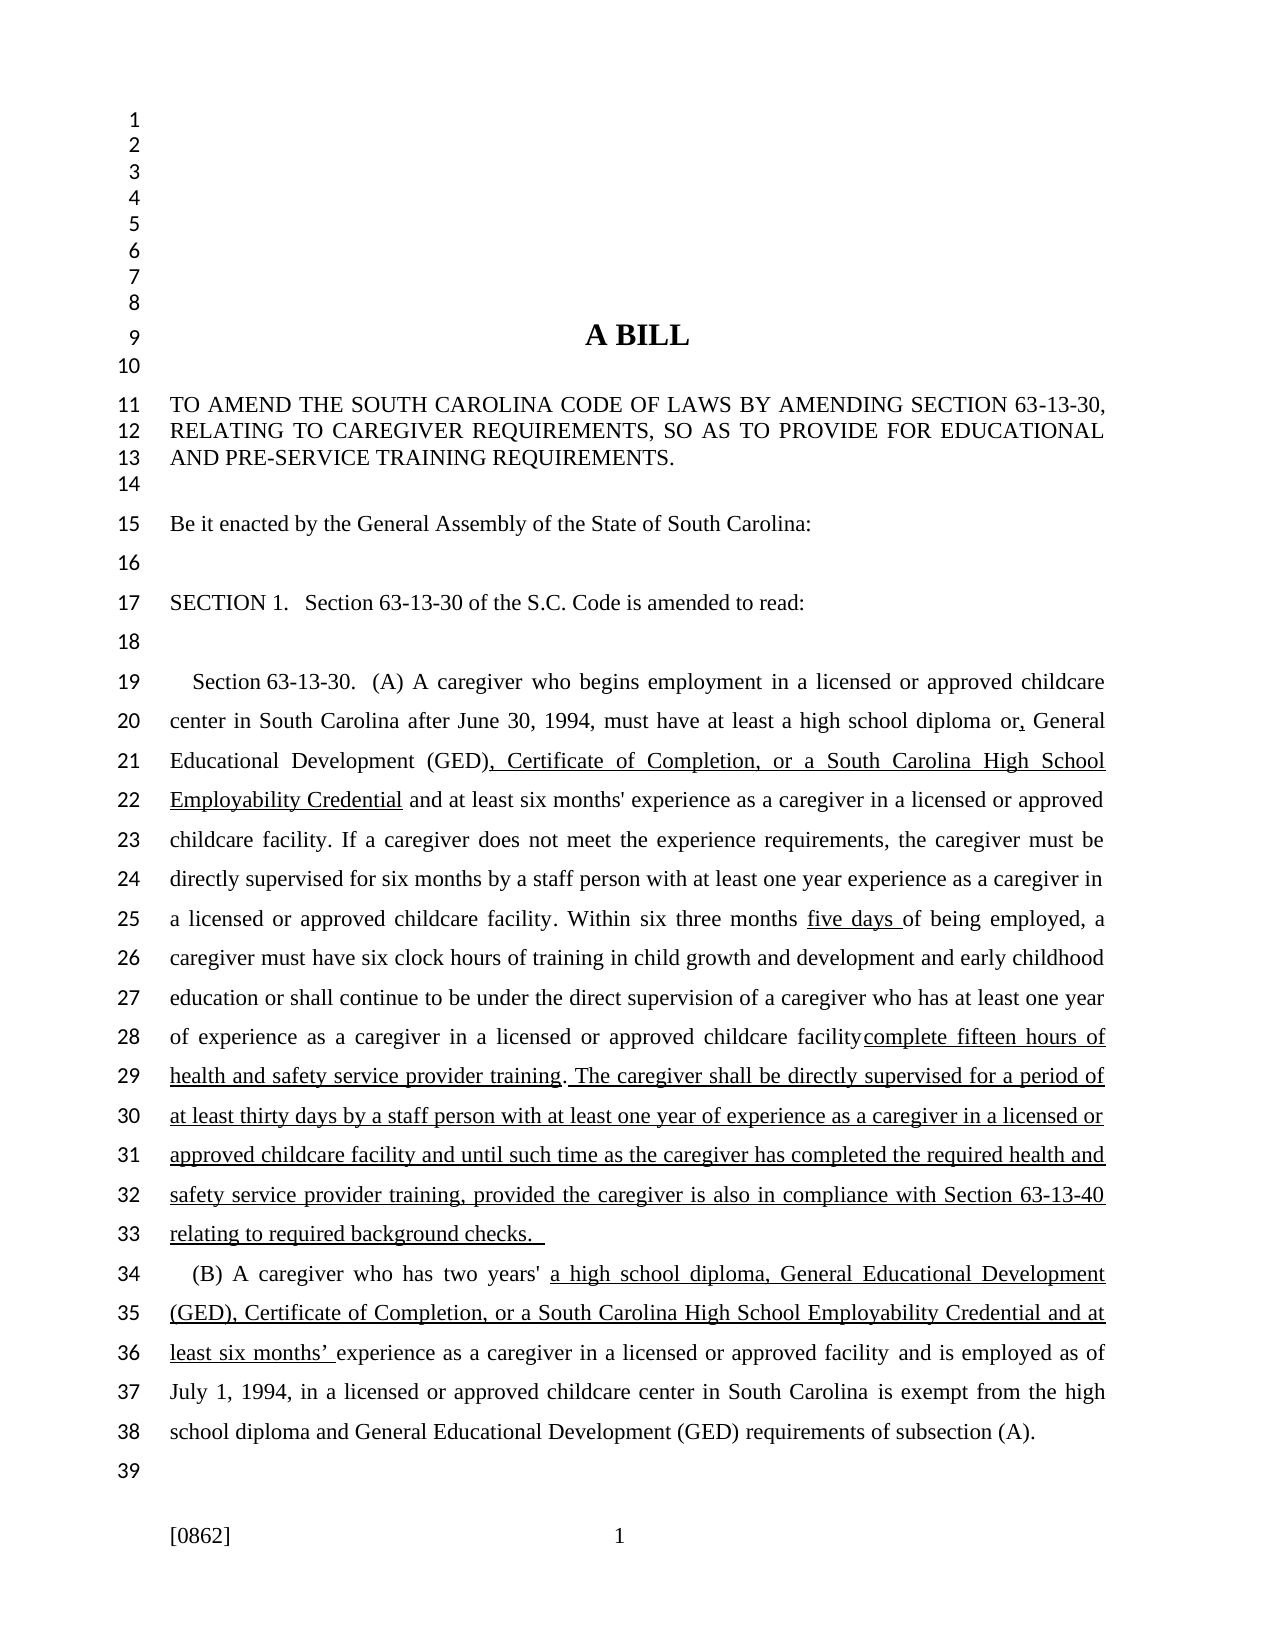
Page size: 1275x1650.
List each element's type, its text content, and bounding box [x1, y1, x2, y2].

text Section 63‑13‑30. (A) A caregiver who begins employment in a licensed or approved childcare center in South Carolina after June 30, 1994, must have at least a high school diploma or, General Educational Development (GED), Certificate of Completion, or a South Carolina High School Employability Credential and at least six months' experience as a caregiver in a licensed or approved childcare facility. If a caregiver does not meet the experience requirements, the caregiver must be directly supervised for six months by a staff person with at least one year experience as a caregiver in a licensed or approved childcare facility. Within six three months five days of being employed, a caregiver must have six clock hours of training in child growth and development and early childhood education or shall continue to be under the direct supervision of a caregiver who has at least one year of experience as a caregiver in a licensed or approved childcare facilitycomplete fifteen hours of health and safety service provider training. The caregiver shall be directly supervised for a period of at least thirty days by a staff person with at least one year of experience as a caregiver in a licensed or approved childcare facility and until such time as the caregiver has completed the required health and safety service provider training, provided the caregiver is also in compliance with Section 63-13-40 relating to required background checks. [169, 668, 1106, 1164]
text (B) A caregiver who has two years' a high school diploma, General Educational Development (GED), Certificate of Completion, or a South Carolina High School Employability Credential and at least six months’ experience as a caregiver in a licensed or approved facility and is employed as of July 1, 1994, in a licensed or approved childcare center in South Carolina is exempt from the high school diploma and General Educational Development (GED) requirements of subsection (A). [169, 1323, 1106, 1444]
text Be it enacted by the General Assembly of the State of South Carolina: [169, 510, 1106, 536]
text SECTION 1. Section 63‑13‑30 of the S.C. Code is amended to read: [169, 589, 1106, 615]
text A bill [169, 316, 1106, 352]
text (B) A caregiver who has two years' a high school diploma, General Educational Development (GED), Certificate of Completion, or a South Carolina High School Employability Credential and at least six months’ experience as a caregiver in a licensed or approved facility and is employed as of July 1, 1994, in a licensed or approved childcare center in South Carolina is exempt from the high school diploma and General Educational Development (GED) requirements of subsection (A). [169, 1260, 1106, 1322]
